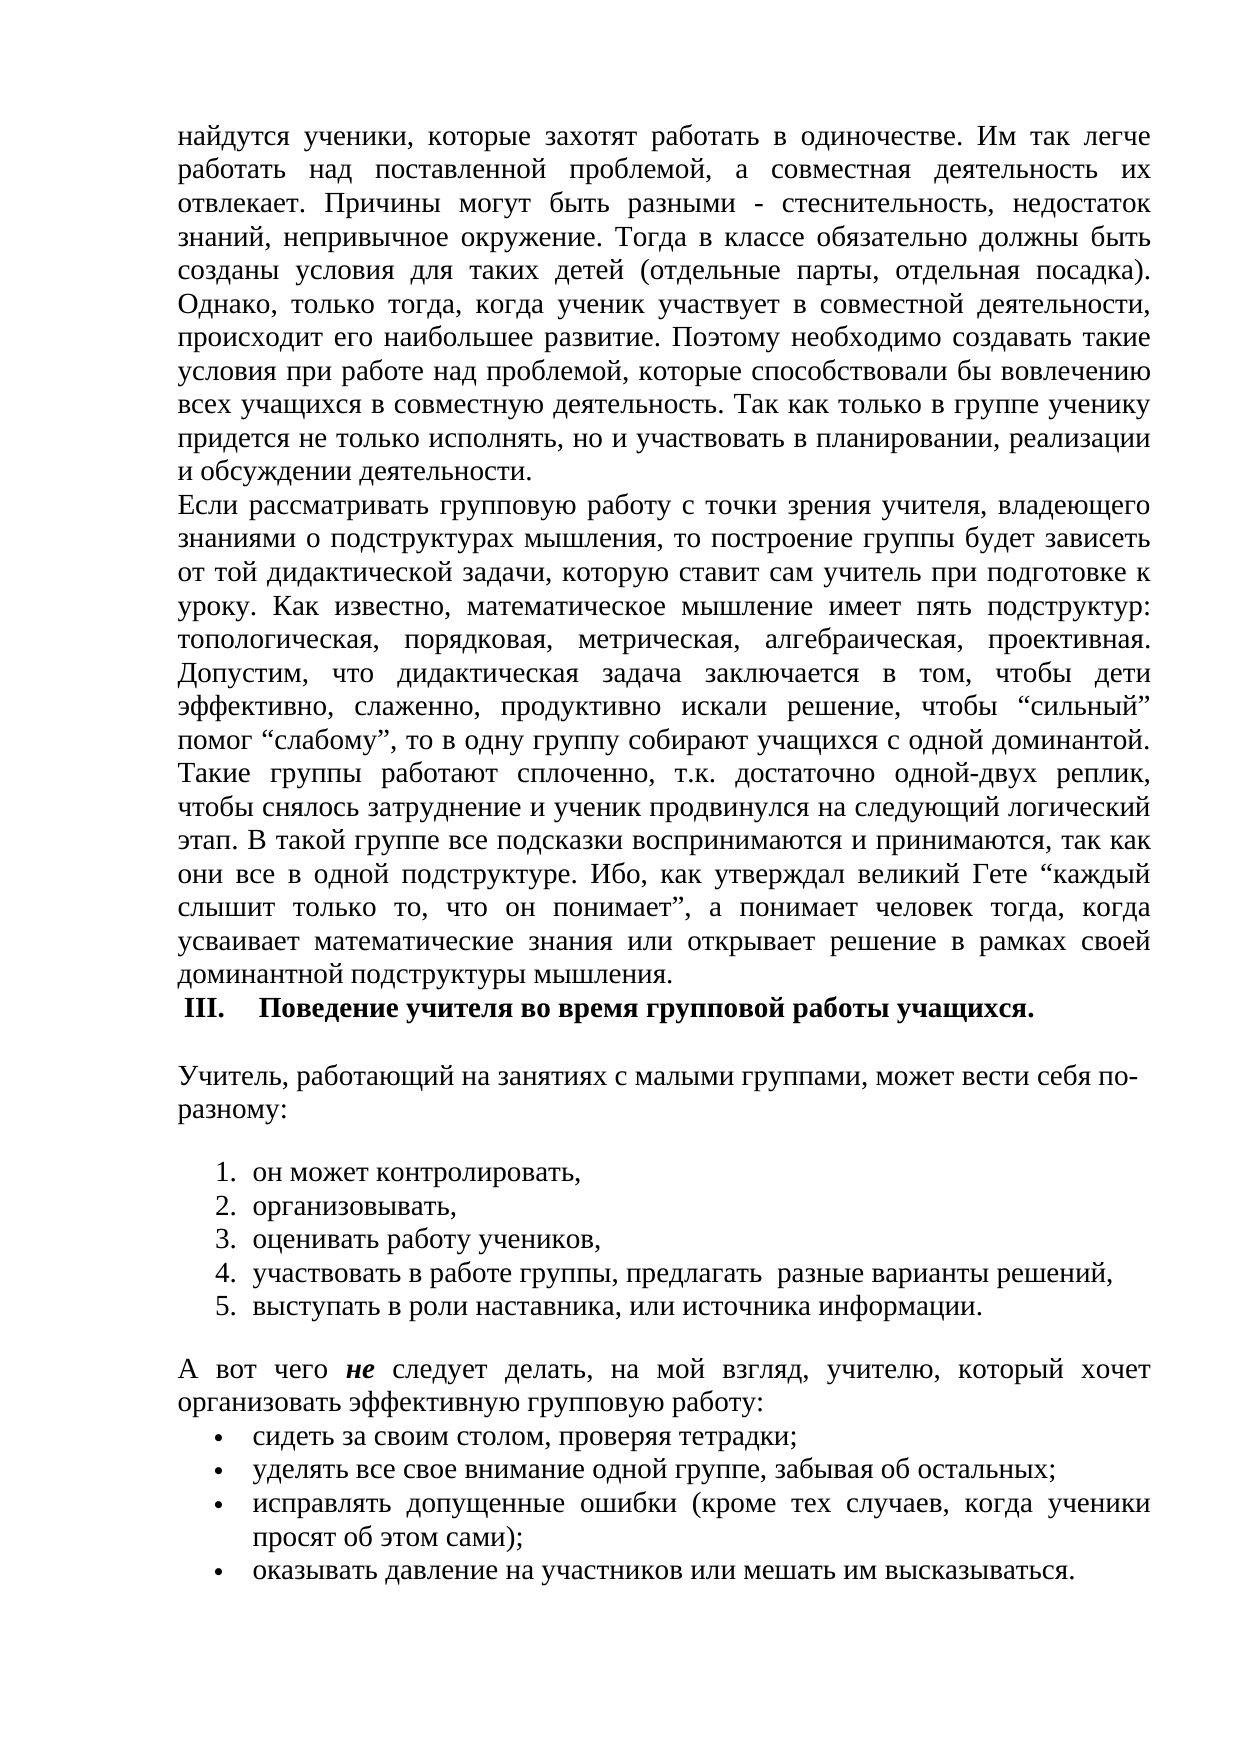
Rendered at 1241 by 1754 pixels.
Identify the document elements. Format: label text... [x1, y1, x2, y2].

list оценивать работу учеников, [215, 1221, 1152, 1255]
text Если рассматривать групповую работу с точки зрения учителя, владеющего знаниями о подструктурах мышления, то построение группы будет зависеть от той дидактической задачи, которую ставит сам учитель при подготовке к уроку. Как известно, математическое мышление имеет пять подструктур: топологическая, порядковая, метрическая, алгебраическая, проективная. Допустим, что дидактическая задача заключается в том, чтобы дети эффективно, слаженно, продуктивно искали решение, чтобы “сильный” помог “слабому”, то в одну группу собирают учащихся с одной доминантой. Такие группы работают сплоченно, т.к. достаточно одной-двух реплик, чтобы снялось затруднение и ученик продвинулся на следующий логический этап. В такой группе все подсказки воспринимаются и принимаются, так как они все в одной подструктуре. Ибо, как утверждал великий Гете “каждый слышит только то, что он понимает”, а понимает человек тогда, когда усваивает математические знания или открывает решение в рамках своей доминантной подструктуры мышления. [177, 487, 1152, 990]
list исправлять допущенные ошибки (кроме тех случаев, когда ученики просят об этом сами); [215, 1485, 1152, 1552]
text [177, 118, 1152, 487]
list оказывать давление на участников или мешать им высказываться. [215, 1552, 1152, 1586]
text Учитель, работающий на занятиях с малыми группами, может вести себя по-разному: [177, 1058, 1152, 1125]
text А вот чего не следует делать, на мой взгляд, учителю, который хочет организовать эффективную групповую работу: [177, 1351, 1152, 1418]
list сидеть за своим столом, проверяя тетрадки; [215, 1418, 1152, 1452]
list он может контролировать, [215, 1154, 1152, 1188]
list Поведение учителя во время групповой работы учащихся. [183, 990, 1152, 1024]
list участвовать в работе группы, предлагать разные варианты решений, [215, 1255, 1152, 1288]
list уделять все свое внимание одной группе, забывая об остальных; [215, 1452, 1152, 1485]
list организовывать, [215, 1188, 1152, 1221]
list выступать в роли наставника, или источника информации. [215, 1288, 1152, 1322]
